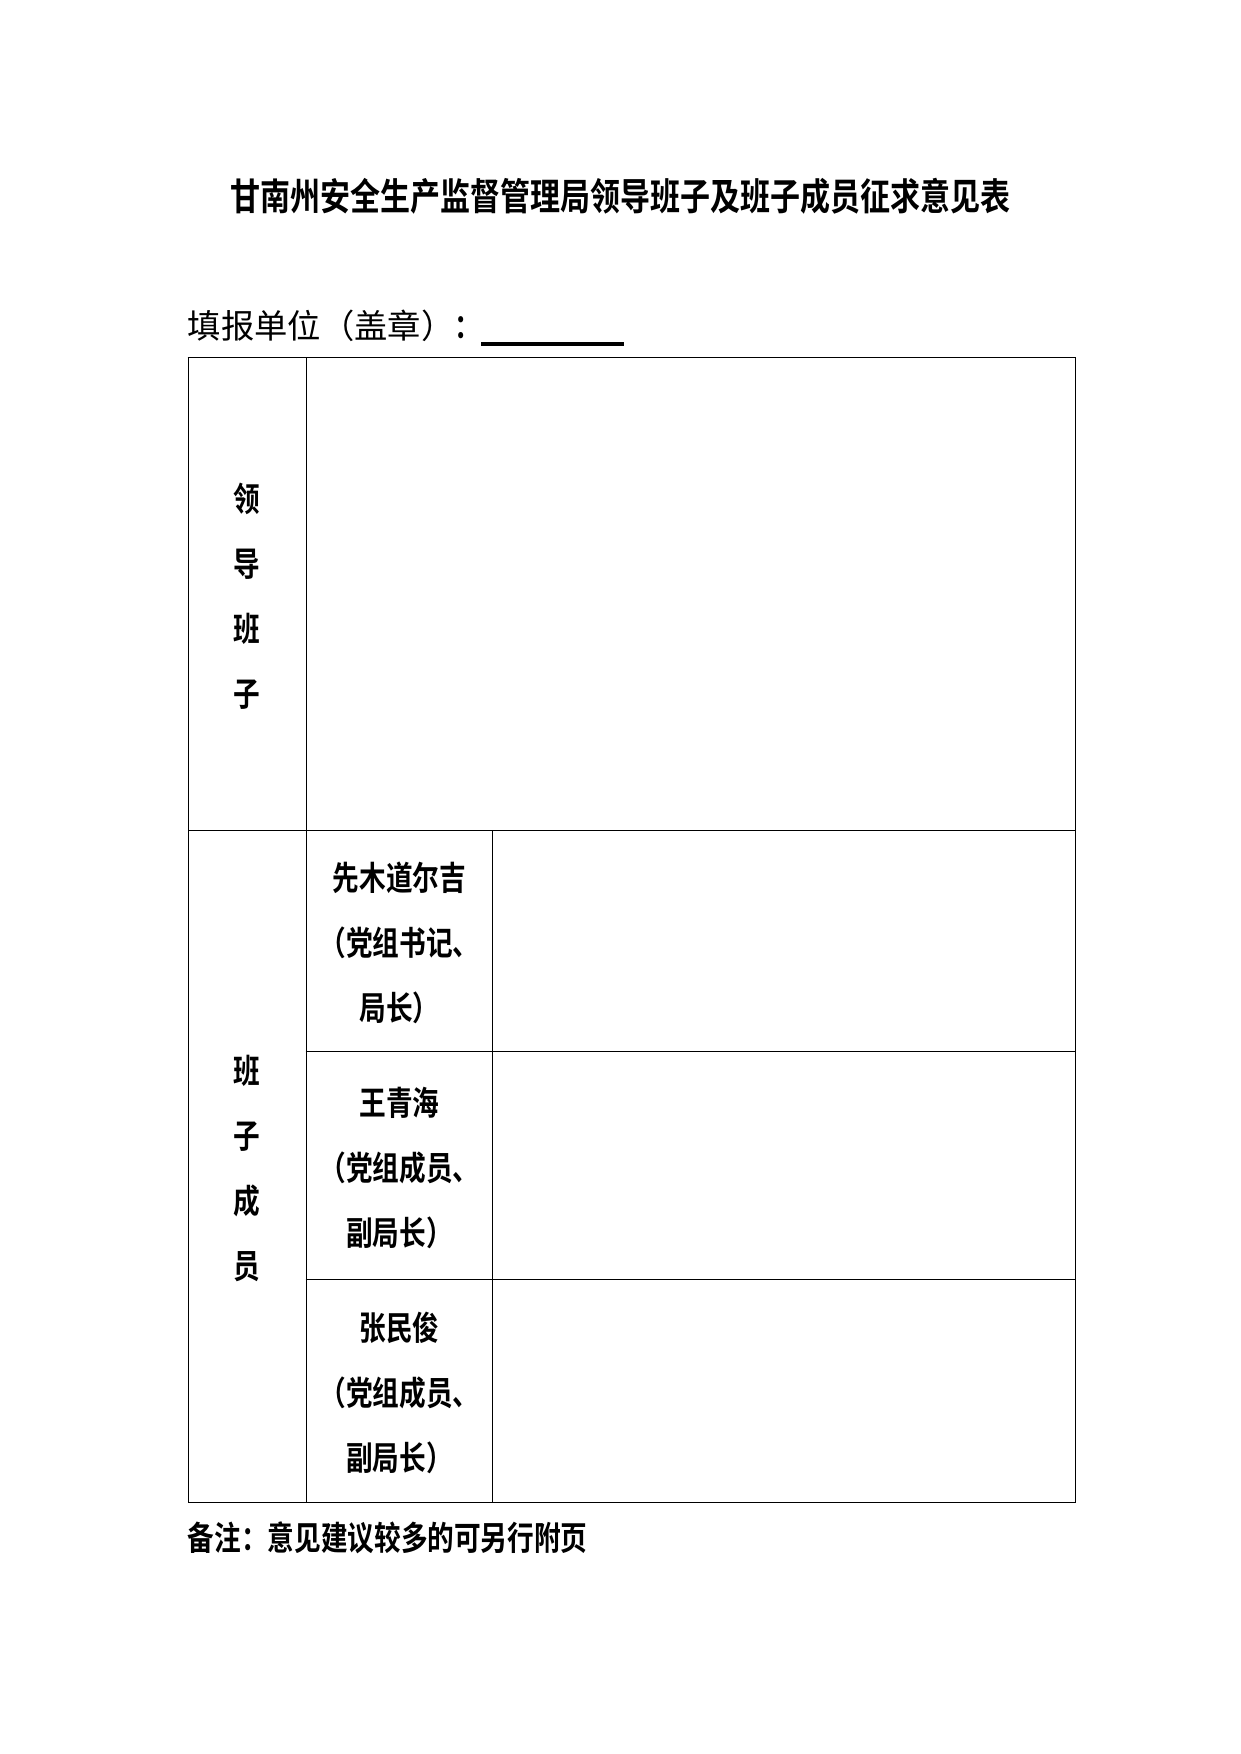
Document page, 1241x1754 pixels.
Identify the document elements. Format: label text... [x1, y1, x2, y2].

text 填报单位（盖章）： [187, 292, 1053, 357]
table_cell [493, 831, 1075, 1051]
table_header [307, 358, 1075, 830]
table_cell [493, 1052, 1075, 1279]
table_header 领 导 班 子 [189, 358, 306, 830]
table_cell 张民俊 （党组成员、副局长） [307, 1280, 492, 1502]
text 备注：意见建议较多的可另行附页 [187, 1503, 1053, 1568]
table_cell 王青海 （党组成员、副局长） [307, 1052, 492, 1279]
table_cell 班 子 成 员 [189, 831, 306, 1502]
text 甘南州安全生产监督管理局领导班子及班子成员征求意见表 [187, 162, 1053, 227]
table_cell 先木道尔吉（党组书记、局长） [307, 831, 492, 1051]
table_cell [493, 1280, 1075, 1502]
